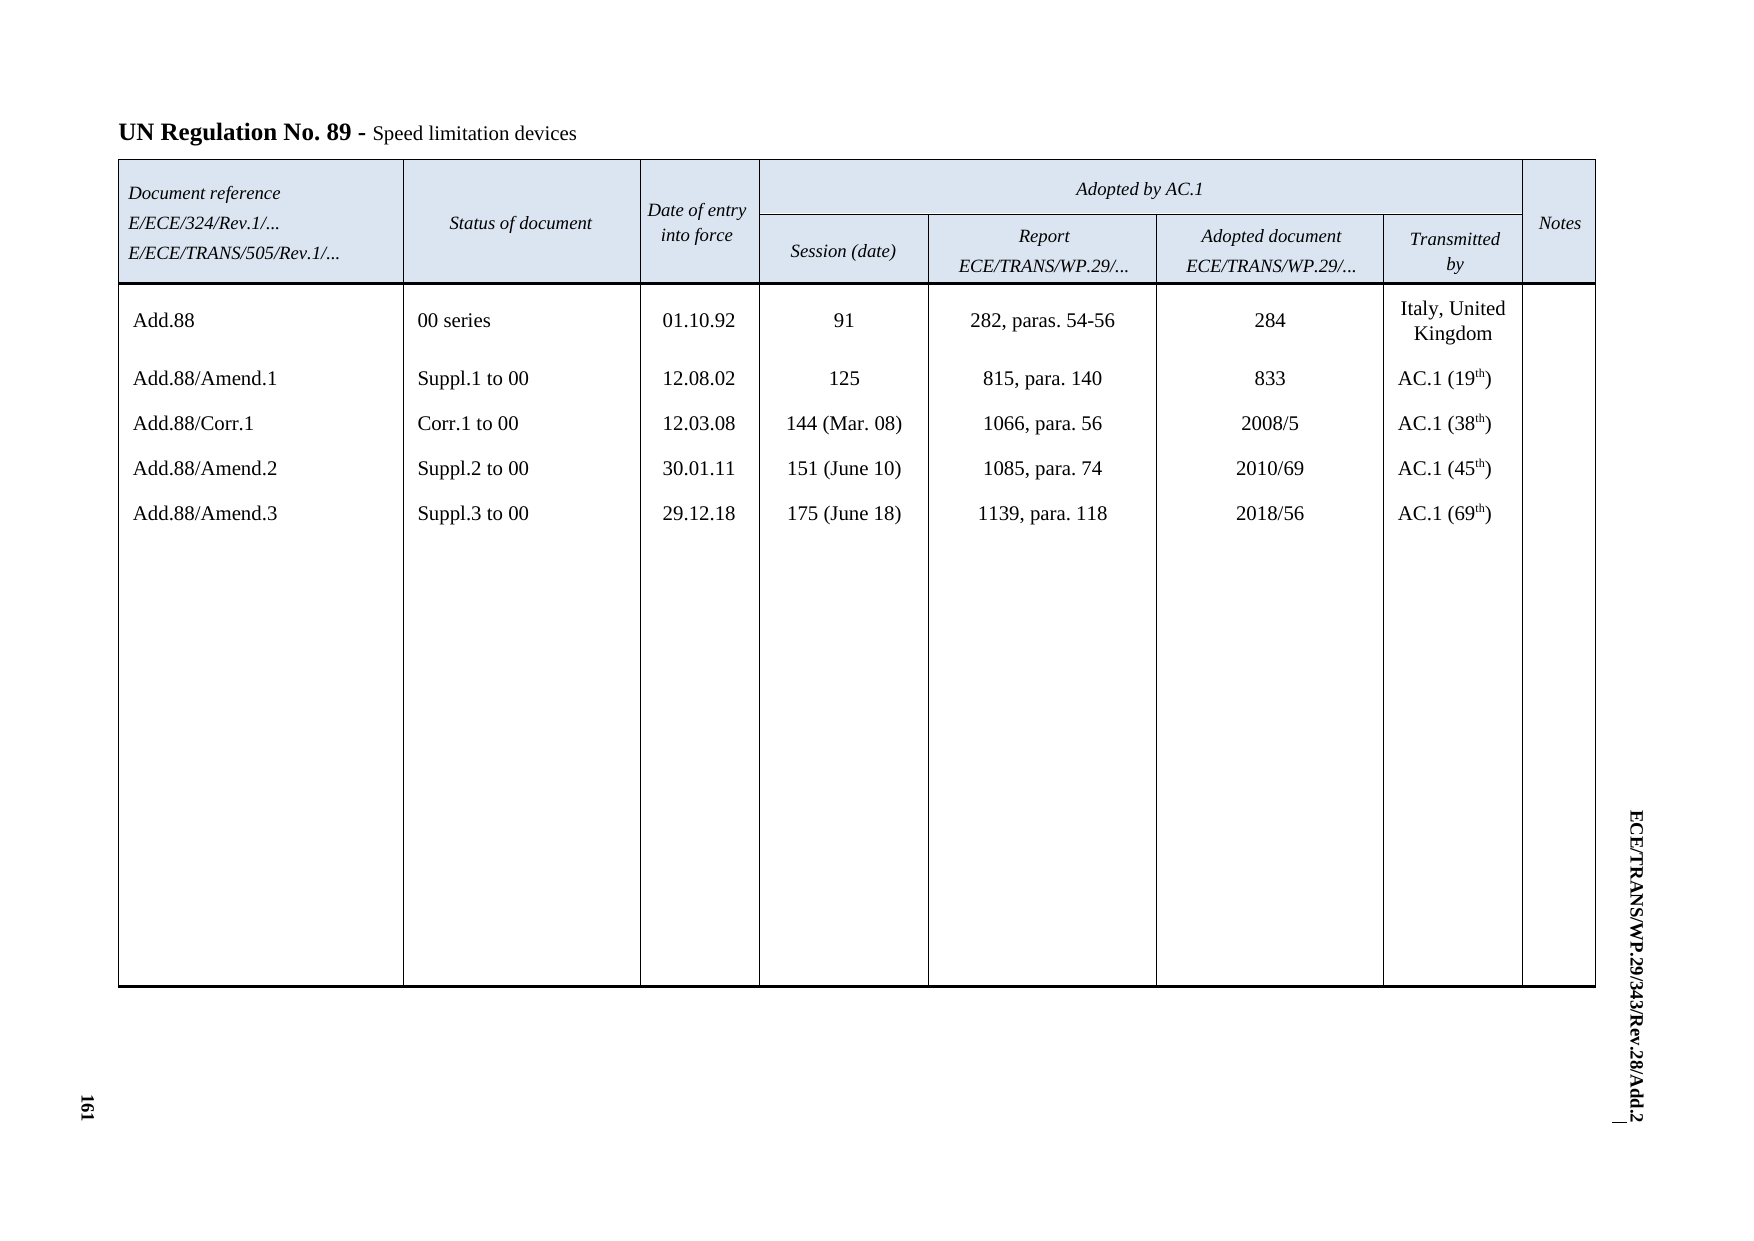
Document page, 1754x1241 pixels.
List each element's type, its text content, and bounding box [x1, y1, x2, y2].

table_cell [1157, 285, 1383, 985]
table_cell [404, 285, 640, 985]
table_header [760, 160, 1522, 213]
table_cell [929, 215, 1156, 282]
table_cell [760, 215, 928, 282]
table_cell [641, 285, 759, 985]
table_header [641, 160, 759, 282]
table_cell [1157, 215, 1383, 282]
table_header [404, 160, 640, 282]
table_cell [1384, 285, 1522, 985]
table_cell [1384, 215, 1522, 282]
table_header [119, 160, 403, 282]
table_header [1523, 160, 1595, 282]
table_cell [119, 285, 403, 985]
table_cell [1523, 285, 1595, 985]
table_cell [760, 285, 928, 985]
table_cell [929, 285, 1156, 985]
text UN Regulation No. 89 - Speed limitation devices [118, 118, 1488, 146]
